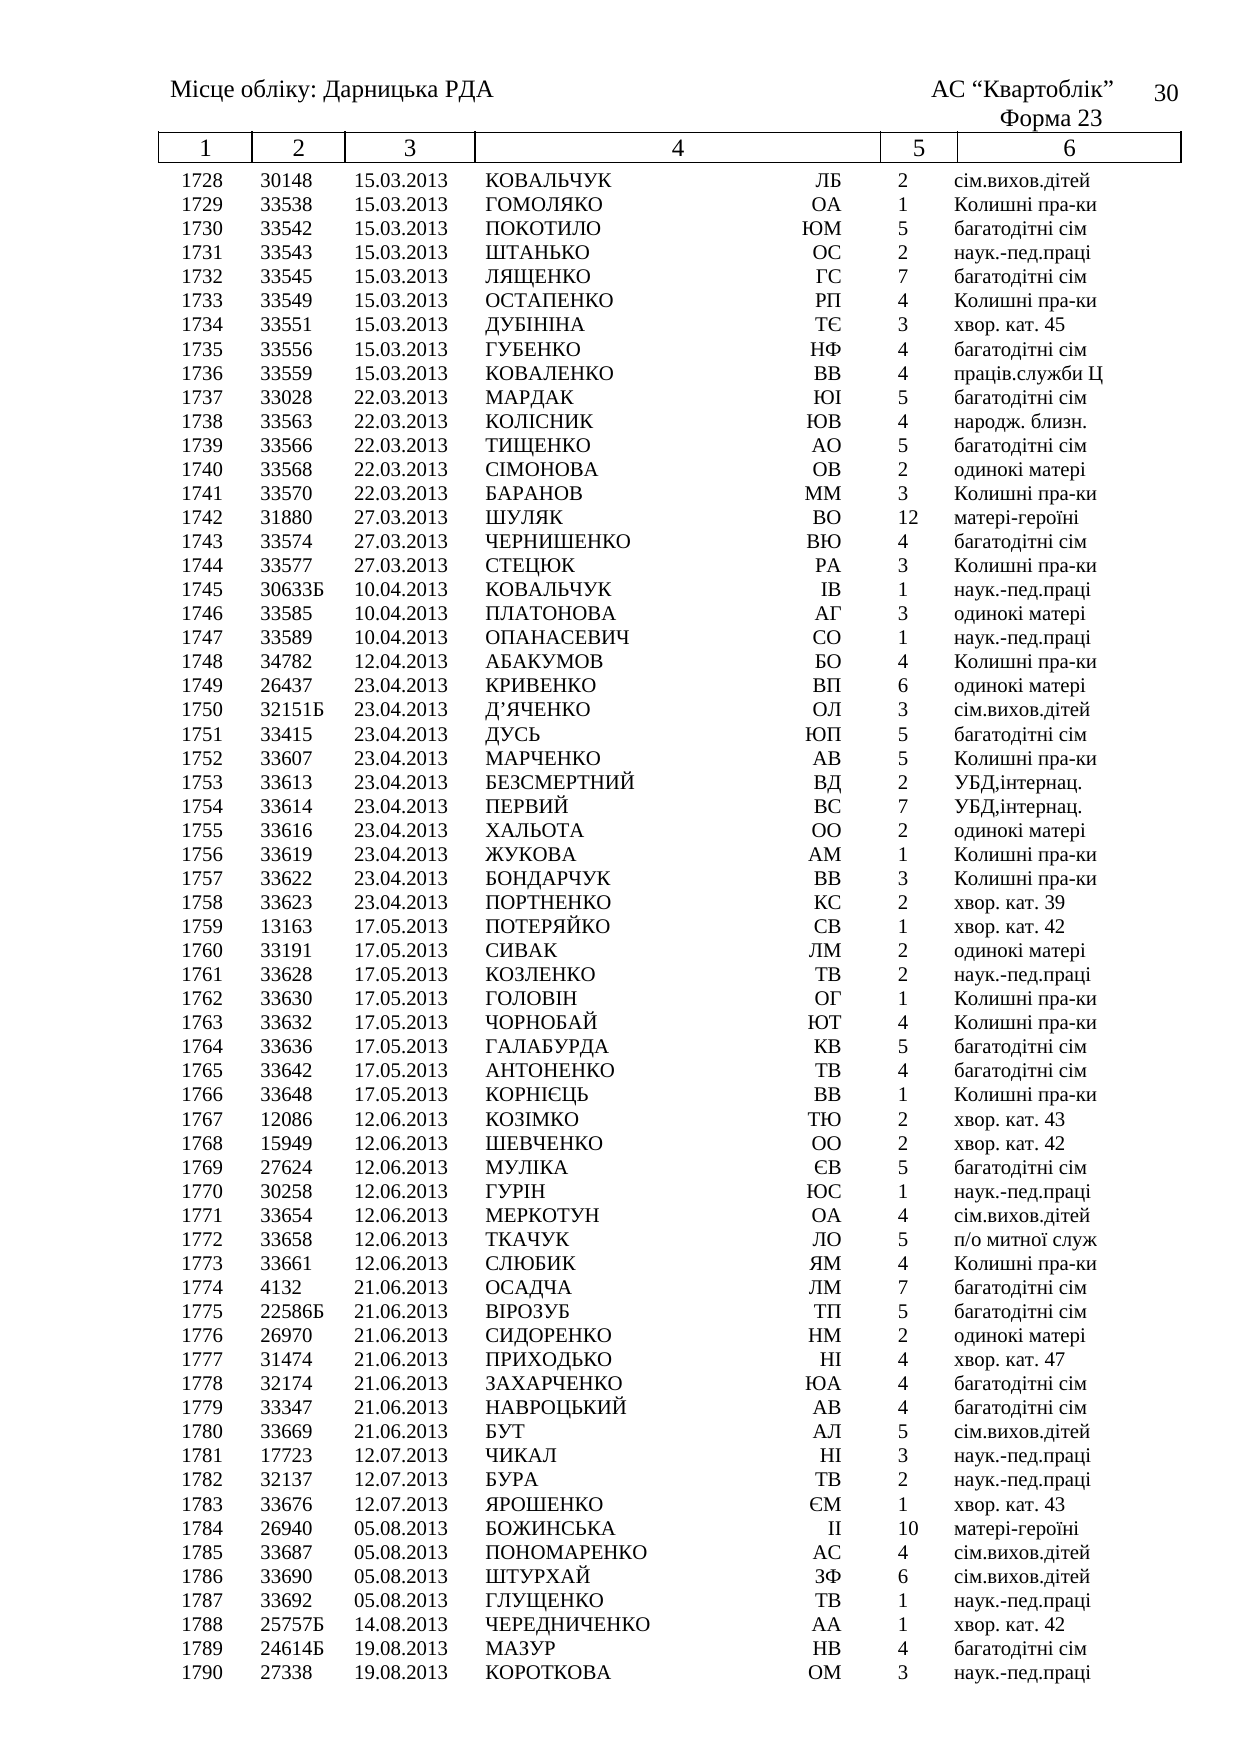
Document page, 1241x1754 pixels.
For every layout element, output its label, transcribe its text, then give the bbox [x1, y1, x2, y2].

text 1783 33676 12.07.2013 ЯРОШЕНКО ЄМ 1 хвор. кат. 43 [148, 1491, 1181, 1516]
text 1755 33616 23.04.2013 ХАЛЬОТА ОО 2 одинокі матері [148, 818, 1181, 842]
text 1777 31474 21.06.2013 ПРИХОДЬКО НІ 4 хвор. кат. 47 [148, 1347, 1181, 1371]
text 1768 15949 12.06.2013 ШЕВЧЕНКО ОО 2 хвор. кат. 42 [148, 1131, 1181, 1154]
text 1734 33551 15.03.2013 ДУБІНІНА ТЄ 3 хвор. кат. 45 [148, 312, 1181, 336]
text 1739 33566 22.03.2013 ТИЩЕНКО АО 5 багатодітні сім [148, 433, 1181, 457]
text 1754 33614 23.04.2013 ПЕРВИЙ ВС 7 УБД,інтернац. [148, 794, 1181, 818]
text 1761 33628 17.05.2013 КОЗЛЕНКО ТВ 2 наук.-пед.праці [148, 962, 1181, 986]
text 1781 17723 12.07.2013 ЧИКАЛ НІ 3 наук.-пед.праці [148, 1443, 1181, 1467]
text 1787 33692 05.08.2013 ГЛУЩЕНКО ТВ 1 наук.-пед.праці [148, 1588, 1181, 1612]
text 1731 33543 15.03.2013 ШТАНЬКО ОС 2 наук.-пед.праці [148, 240, 1181, 264]
text 1735 33556 15.03.2013 ГУБЕНКО НФ 4 багатодітні сім [148, 336, 1181, 361]
text 1779 33347 21.06.2013 НАВРОЦЬКИЙ АВ 4 багатодітні сім [148, 1395, 1181, 1419]
text 1775 22586Б 21.06.2013 ВІРОЗУБ ТП 5 багатодітні сім [148, 1299, 1181, 1323]
text 1741 33570 22.03.2013 БАРАНОВ ММ 3 Колишні пра-ки [148, 481, 1181, 505]
text 1745 30633Б 10.04.2013 КОВАЛЬЧУК ІВ 1 наук.-пед.праці [148, 577, 1181, 601]
text 1746 33585 10.04.2013 ПЛАТОНОВА АГ 3 одинокі матері [148, 601, 1181, 625]
text 1749 26437 23.04.2013 КРИВЕНКО ВП 6 одинокі матері [148, 673, 1181, 697]
text 1756 33619 23.04.2013 ЖУКОВА АМ 1 Колишні пра-ки [148, 842, 1181, 866]
text 1738 33563 22.03.2013 КОЛІСНИК ЮВ 4 народж. близн. [148, 409, 1181, 433]
text 1784 26940 05.08.2013 БОЖИНСЬКА ІІ 10 матері-героїні [148, 1516, 1181, 1539]
text 1774 4132 21.06.2013 ОСАДЧА ЛМ 7 багатодітні сім [148, 1275, 1181, 1299]
text 1751 33415 23.04.2013 ДУСЬ ЮП 5 багатодітні сім [148, 721, 1181, 746]
text 1769 27624 12.06.2013 МУЛІКА ЄВ 5 багатодітні сім [148, 1154, 1181, 1179]
text 1776 26970 21.06.2013 СИДОРЕНКО НМ 2 одинокі матері [148, 1323, 1181, 1347]
text 1770 30258 12.06.2013 ГУРІН ЮС 1 наук.-пед.праці [148, 1179, 1181, 1203]
text 1752 33607 23.04.2013 МАРЧЕНКО АВ 5 Колишні пра-ки [148, 746, 1181, 769]
text 1744 33577 27.03.2013 СТЕЦЮК РА 3 Колишні пра-ки [148, 553, 1181, 577]
text 1788 25757Б 14.08.2013 ЧЕРЕДНИЧЕНКО АА 1 хвор. кат. 42 [148, 1612, 1181, 1636]
text 1790 27338 19.08.2013 КОРОТКОВА ОМ 3 наук.-пед.праці [148, 1660, 1181, 1684]
text 1789 24614Б 19.08.2013 МАЗУР НВ 4 багатодітні сім [148, 1636, 1181, 1660]
text 1759 13163 17.05.2013 ПОТЕРЯЙКО СВ 1 хвор. кат. 42 [148, 914, 1181, 938]
text 1737 33028 22.03.2013 МАРДАК ЮІ 5 багатодітні сім [148, 384, 1181, 409]
text 1742 31880 27.03.2013 ШУЛЯК ВО 12 матері-героїні [148, 505, 1181, 529]
text 1772 33658 12.06.2013 ТКАЧУК ЛО 5 п/о митної служ [148, 1227, 1181, 1251]
text 1786 33690 05.08.2013 ШТУРХАЙ ЗФ 6 сім.вихов.дітей [148, 1564, 1181, 1588]
text 1773 33661 12.06.2013 СЛЮБИК ЯМ 4 Колишні пра-ки [148, 1251, 1181, 1275]
text 1736 33559 15.03.2013 КОВАЛЕНКО ВВ 4 праців.служби Ц [148, 361, 1181, 384]
text 1763 33632 17.05.2013 ЧОРНОБАЙ ЮТ 4 Колишні пра-ки [148, 1010, 1181, 1034]
text 1732 33545 15.03.2013 ЛЯЩЕНКО ГС 7 багатодітні сім [148, 264, 1181, 288]
text 1767 12086 12.06.2013 КОЗІМКО ТЮ 2 хвор. кат. 43 [148, 1106, 1181, 1131]
text 1765 33642 17.05.2013 АНТОНЕНКО ТВ 4 багатодітні сім [148, 1058, 1181, 1082]
text 1748 34782 12.04.2013 АБАКУМОВ БО 4 Колишні пра-ки [148, 649, 1181, 673]
text 1750 32151Б 23.04.2013 Д’ЯЧЕНКО ОЛ 3 сім.вихов.дітей [148, 697, 1181, 721]
text 1778 32174 21.06.2013 ЗАХАРЧЕНКО ЮА 4 багатодітні сім [148, 1371, 1181, 1395]
text 1757 33622 23.04.2013 БОНДАРЧУК ВВ 3 Колишні пра-ки [148, 866, 1181, 890]
text 1785 33687 05.08.2013 ПОНОМАРЕНКО АС 4 сім.вихов.дітей [148, 1539, 1181, 1564]
text 1771 33654 12.06.2013 МЕРКОТУН ОА 4 сім.вихов.дітей [148, 1203, 1181, 1227]
text 1766 33648 17.05.2013 КОРНІЄЦЬ ВВ 1 Колишні пра-ки [148, 1082, 1181, 1106]
text 1753 33613 23.04.2013 БЕЗСМЕРТНИЙ ВД 2 УБД,інтернац. [148, 769, 1181, 794]
text 1780 33669 21.06.2013 БУТ АЛ 5 сім.вихов.дітей [148, 1419, 1181, 1443]
text 1729 33538 15.03.2013 ГОМОЛЯКО ОА 1 Колишні пра-ки [148, 192, 1181, 216]
text 1730 33542 15.03.2013 ПОКОТИЛО ЮМ 5 багатодітні сім [148, 216, 1181, 240]
text 1743 33574 27.03.2013 ЧЕРНИШЕНКО ВЮ 4 багатодітні сім [148, 529, 1181, 553]
text 1764 33636 17.05.2013 ГАЛАБУРДА КВ 5 багатодітні сім [148, 1034, 1181, 1058]
text 1733 33549 15.03.2013 ОСТАПЕНКО РП 4 Колишні пра-ки [148, 288, 1181, 312]
text 1782 32137 12.07.2013 БУРА ТВ 2 наук.-пед.праці [148, 1467, 1181, 1491]
text 1747 33589 10.04.2013 ОПАНАСЕВИЧ СО 1 наук.-пед.праці [148, 625, 1181, 649]
text 1758 33623 23.04.2013 ПОРТНЕНКО КС 2 хвор. кат. 39 [148, 890, 1181, 914]
text 1762 33630 17.05.2013 ГОЛОВІН ОГ 1 Колишні пра-ки [148, 986, 1181, 1010]
text 1740 33568 22.03.2013 СІМОНОВА ОВ 2 одинокі матері [148, 457, 1181, 481]
text 1728 30148 15.03.2013 КОВАЛЬЧУК ЛБ 2 сім.вихов.дітей [148, 168, 1181, 192]
text 1760 33191 17.05.2013 СИВАК ЛМ 2 одинокі матері [148, 938, 1181, 962]
